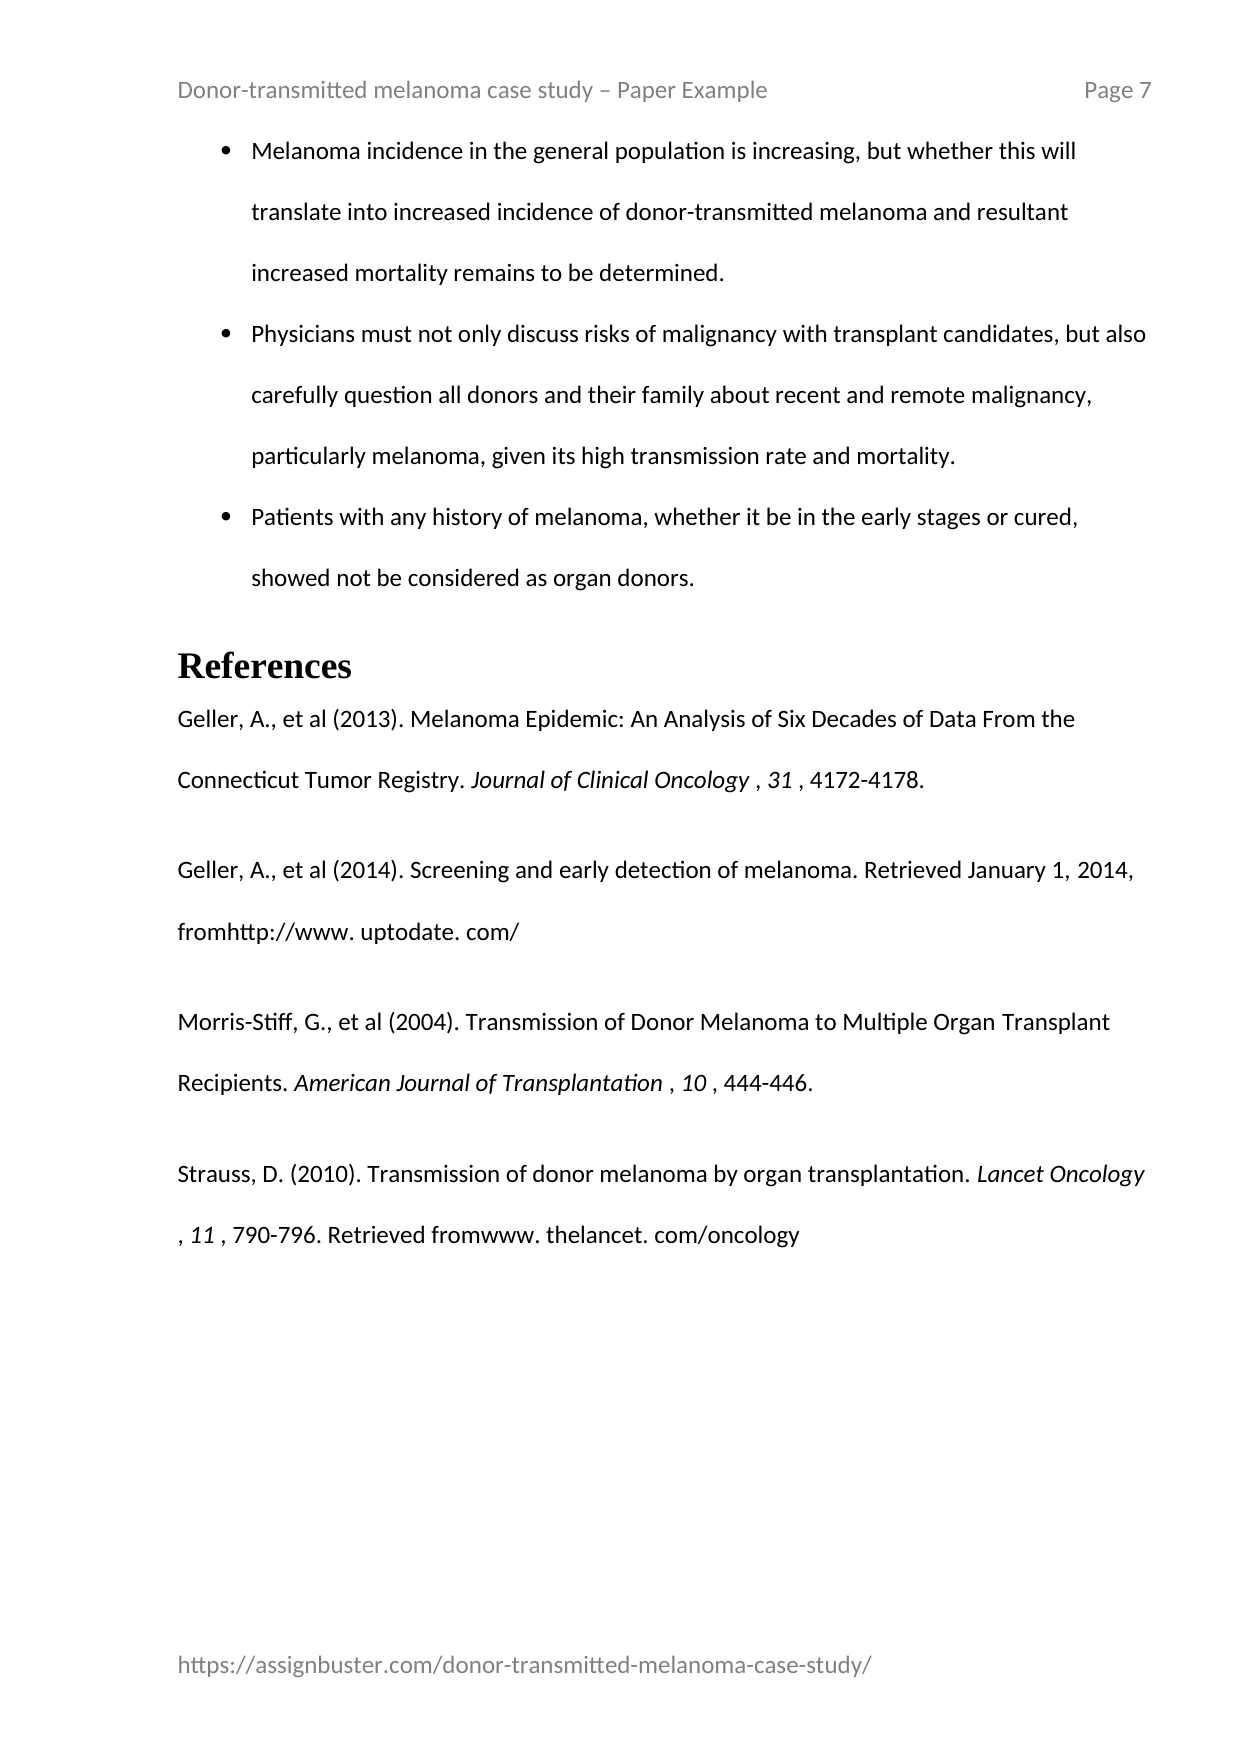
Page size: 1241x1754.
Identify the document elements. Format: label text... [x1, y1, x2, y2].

list Patients with any history of melanoma, whether it be in the early stages or cured, showed not be considered as organ donors. [222, 501, 1152, 593]
list Physicians must not only discuss risks of malignancy with transplant candidates, but also carefully question all donors and their family about recent and remote malignancy, particularly melanoma, given its high transmission rate and mortality. [222, 318, 1152, 471]
list Melanoma incidence in the general population is increasing, but whether this will translate into increased incidence of donor-transmitted melanoma and resultant increased mortality remains to be determined. [222, 135, 1152, 287]
text Strauss, D. (2010). Transmission of donor melanoma by organ transplantation. Lancet Oncology , 11 , 790-796. Retrieved fromwww. thelancet. com/oncology [177, 1158, 1152, 1249]
text Geller, A., et al (2014). Screening and early detection of melanoma. Retrieved January 1, 2014, fromhttp://www. uptodate. com/ [177, 854, 1152, 946]
text Morris-Stiff, G., et al (2004). Transmission of Donor Melanoma to Multiple Organ Transplant Recipients. American Journal of Transplantation , 10 , 444-446. [177, 1006, 1152, 1098]
subtitle References [177, 644, 1152, 687]
text Geller, A., et al (2013). Melanoma Epidemic: An Analysis of Six Decades of Data From the Connecticut Tumor Registry. Journal of Clinical Oncology , 31 , 4172-4178. [177, 703, 1152, 794]
